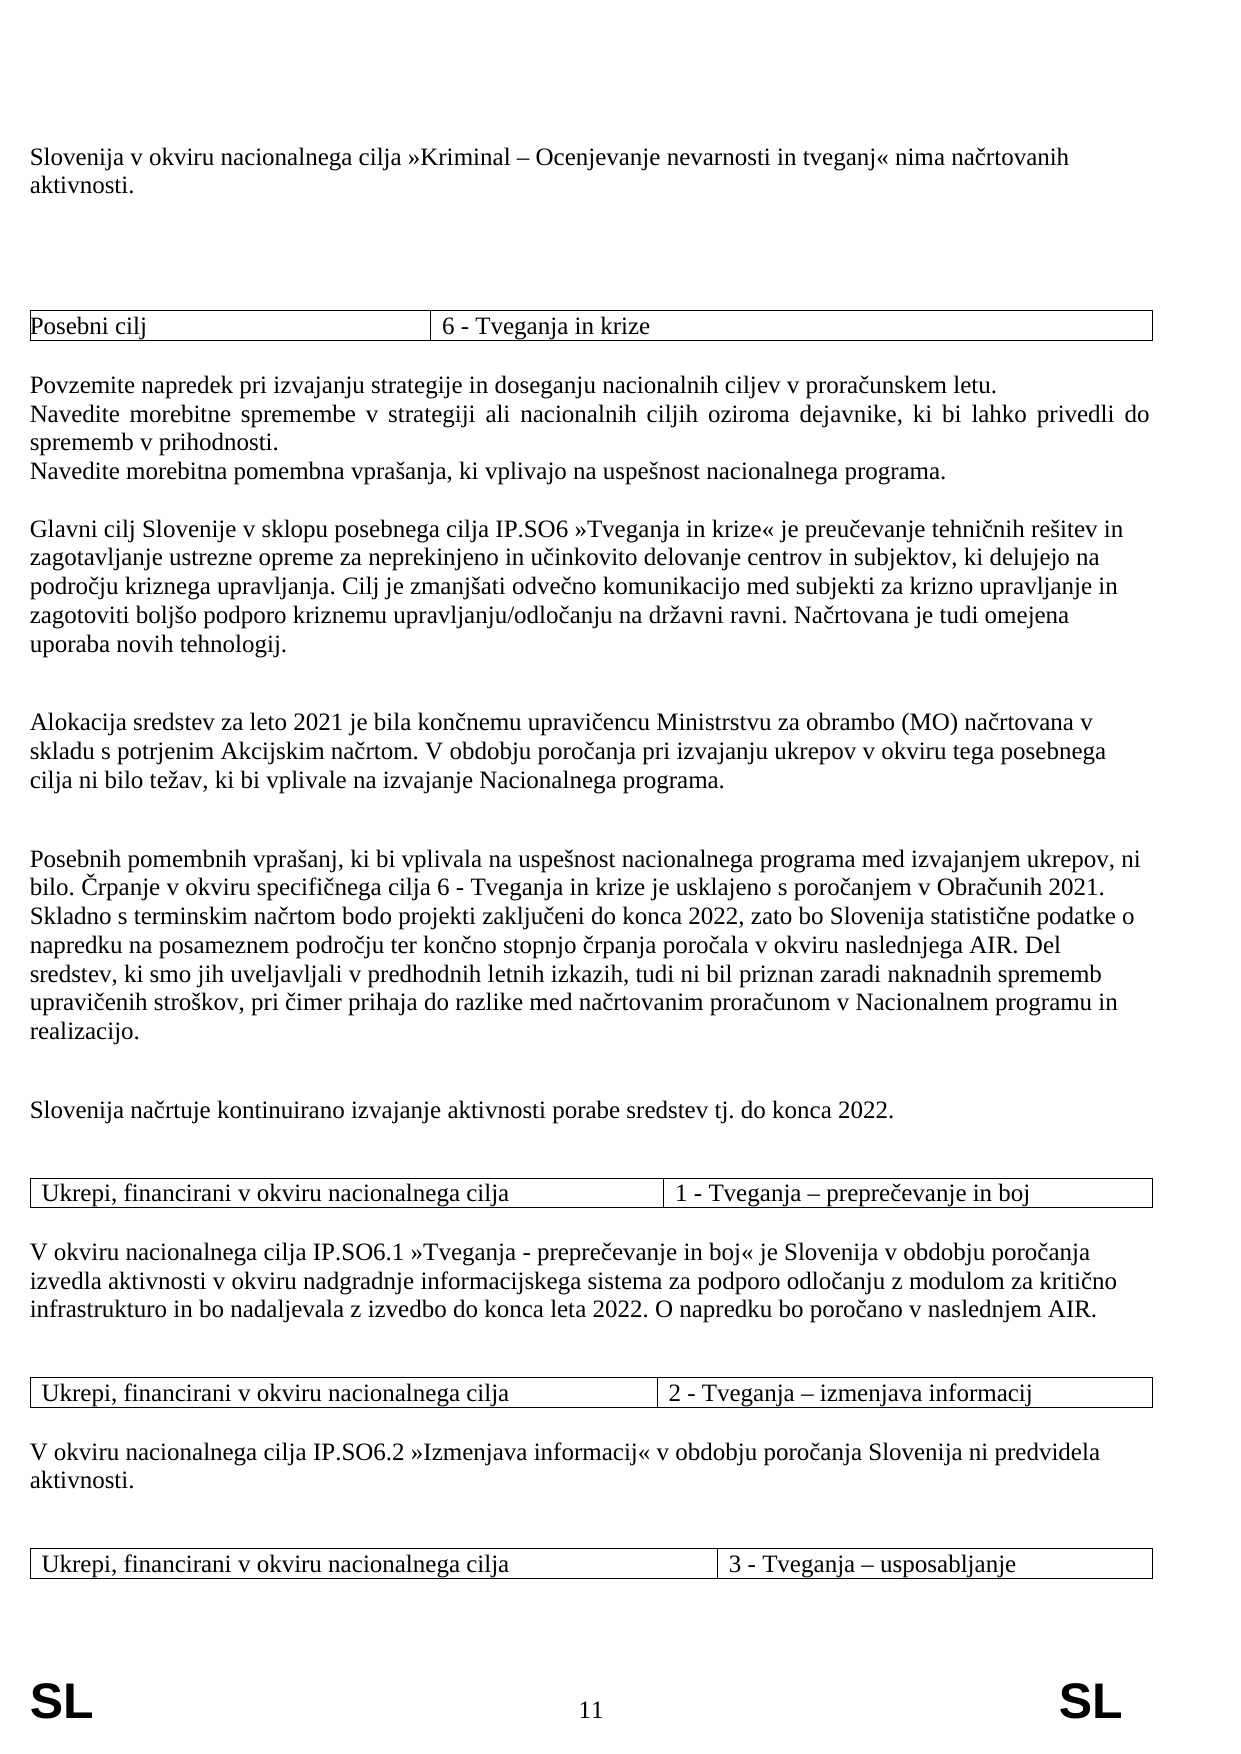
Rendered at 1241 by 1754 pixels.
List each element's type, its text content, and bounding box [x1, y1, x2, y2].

text Glavni cilj Slovenije v sklopu posebnega cilja IP.SO6 »Tveganja in krize« je preučevanje tehničnih rešitev in zagotavljanje ustrezne opreme za neprekinjeno in učinkovito delovanje centrov in subjektov, ki delujejo na področju kriznega upravljanja. Cilj je zmanjšati odvečno komunikacijo med subjekti za krizno upravljanje in zagotoviti boljšo podporo kriznemu upravljanju/odločanju na državni ravni. Načrtovana je tudi omejena uporaba novih tehnologij. [29, 514, 1152, 657]
text Povzemite napredek pri izvajanju strategije in doseganju nacionalnih ciljev v proračunskem letu. [29, 370, 1152, 399]
text Navedite morebitna pomembna vprašanja, ki vplivajo na uspešnost nacionalnega programa. [29, 456, 1152, 485]
table_header Posebni cilj [31, 311, 430, 340]
text Alokacija sredstev za leto 2021 je bila končnemu upravičencu Ministrstvu za obrambo (MO) načrtovana v skladu s potrjenim Akcijskim načrtom. V obdobju poročanja pri izvajanju ukrepov v okviru tega posebnega cilja ni bilo težav, ki bi vplivale na izvajanje Nacionalnega programa. [29, 707, 1152, 794]
text Navedite morebitne spremembe v strategiji ali nacionalnih ciljih oziroma dejavnike, ki bi lahko privedli do sprememb v prihodnosti. [29, 399, 1152, 456]
table_header Ukrepi, financirani v okviru nacionalnega cilja [31, 1549, 717, 1578]
table_header 3 - Tveganja – usposabljanje [718, 1549, 1152, 1578]
text Posebnih pomembnih vprašanj, ki bi vplivala na uspešnost nacionalnega programa med izvajanjem ukrepov, ni bilo. Črpanje v okviru specifičnega cilja 6 - Tveganja in krize je usklajeno s poročanjem v Obračunih 2021. Skladno s terminskim načrtom bodo projekti zaključeni do konca 2022, zato bo Slovenija statistične podatke o napredku na posameznem področju ter končno stopnjo črpanja poročala v okviru naslednjega AIR. Del sredstev, ki smo jih uveljavljali v predhodnih letnih izkazih, tudi ni bil priznan zaradi naknadnih sprememb upravičenih stroškov, pri čimer prihaja do razlike med načrtovanim proračunom v Nacionalnem programu in realizacijo. [29, 844, 1152, 1045]
text V okviru nacionalnega cilja IP.SO6.1 »Tveganja - preprečevanje in boj« je Slovenija v obdobju poročanja izvedla aktivnosti v okviru nadgradnje informacijskega sistema za podporo odločanju z modulom za kritično infrastrukturo in bo nadaljevala z izvedbo do konca leta 2022. O napredku bo poročano v naslednjem AIR. [29, 1237, 1152, 1323]
text Slovenija v okviru nacionalnega cilja »Kriminal – Ocenjevanje nevarnosti in tveganj« nima načrtovanih aktivnosti. [29, 142, 1152, 199]
table_header 1 - Tveganja – preprečevanje in boj [664, 1179, 1152, 1207]
table_header Ukrepi, financirani v okviru nacionalnega cilja [31, 1378, 657, 1407]
table_header Ukrepi, financirani v okviru nacionalnega cilja [31, 1179, 663, 1207]
text V okviru nacionalnega cilja IP.SO6.2 »Izmenjava informacij« v obdobju poročanja Slovenija ni predvidela aktivnosti. [29, 1437, 1152, 1494]
text Slovenija načrtuje kontinuirano izvajanje aktivnosti porabe sredstev tj. do konca 2022. [29, 1095, 1152, 1124]
table_header 2 - Tveganja – izmenjava informacij [658, 1378, 1152, 1407]
table_header 6 - Tveganja in krize [431, 311, 1152, 340]
